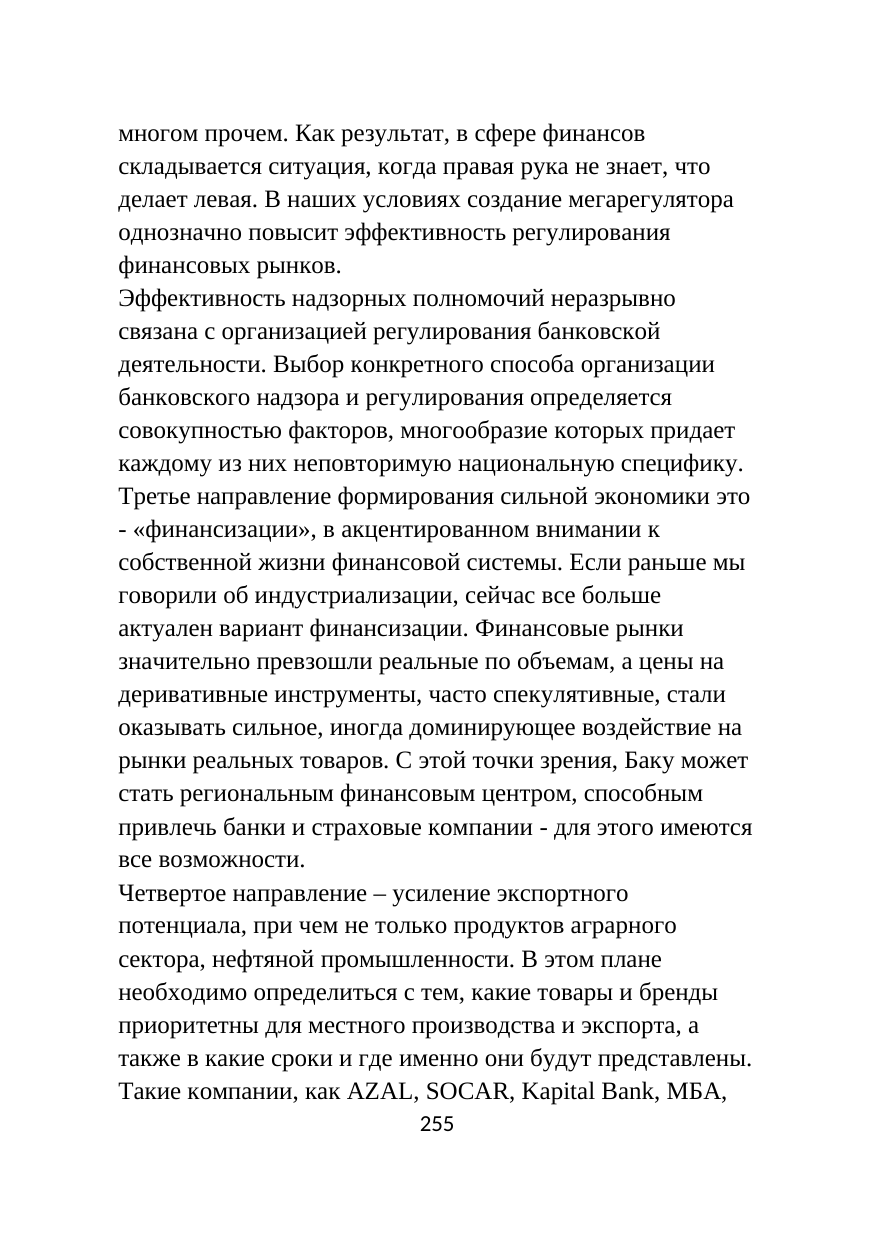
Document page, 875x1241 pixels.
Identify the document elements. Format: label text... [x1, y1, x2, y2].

text Эффективность надзорных полномочий неразрывно связана с организацией регулирования банковской деятельности. Выбор конкретного способа организации банковского надзора и регулирования определяется совокупностью факторов, многообразие которых придает каждому из них неповторимую национальную специфику. [118, 283, 756, 477]
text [118, 878, 756, 1104]
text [118, 118, 756, 279]
text Третье направление формирования сильной экономики это - «финансизации», в акцентированном внимании к собственной жизни финансовой системы. Если раньше мы говорили об индустриализации, сейчас все больше актуален вариант финансизации. Финансовые рынки значительно превзошли реальные по объемам, а цены на деривативные инструменты, часто спекулятивные, стали оказывать сильное, иногда доминирующее воздействие на рынки реальных товаров. С этой точки зрения, Баку может стать региональным финансовым центром, способным привлечь банки и страховые компании - для этого имеются все возможности. [118, 481, 756, 873]
